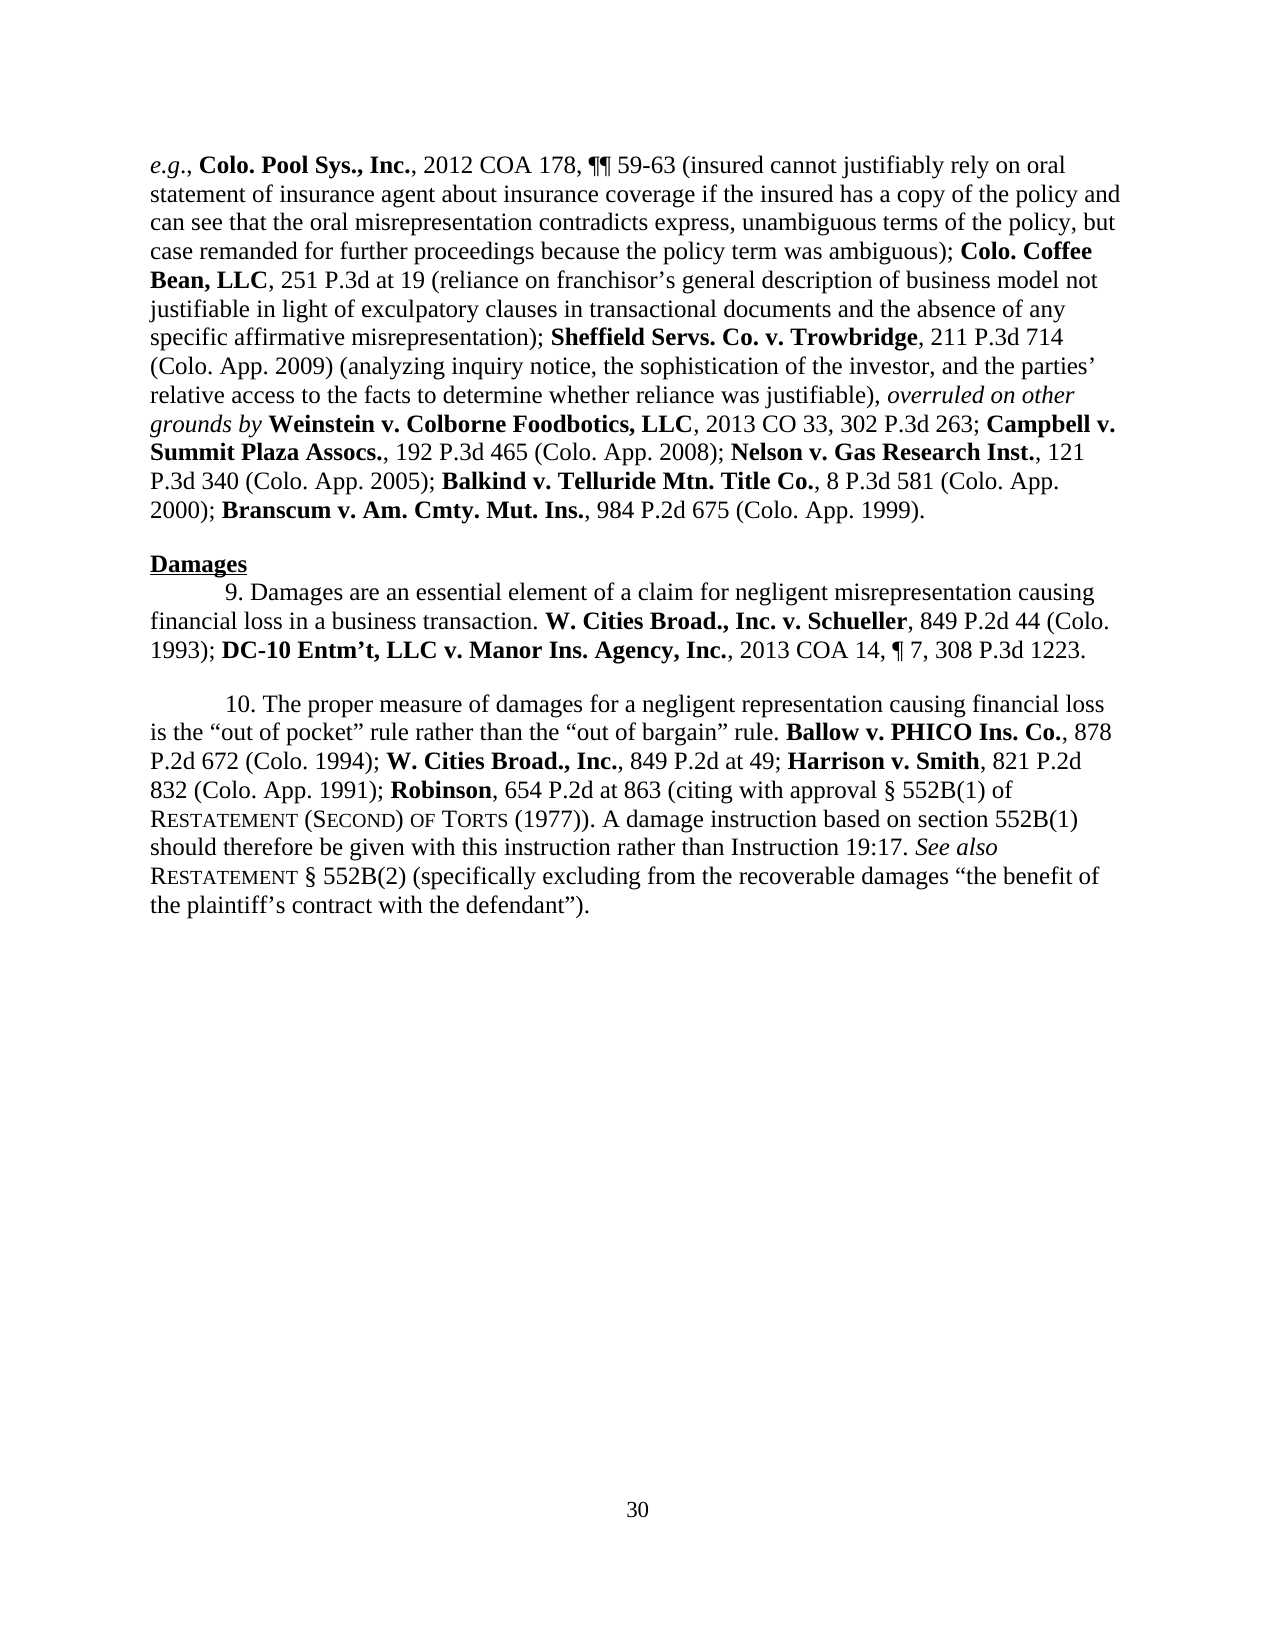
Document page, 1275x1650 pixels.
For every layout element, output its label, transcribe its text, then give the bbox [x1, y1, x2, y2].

text 9. Damages are an essential element of a claim for negligent misrepresentation causing financial loss in a business transaction. W. Cities Broad., Inc. v. Schueller, 849 P.2d 44 (Colo. 1993); DC-10 Entm’t, LLC v. Manor Ins. Agency, Inc., 2013 COA 14, ¶ 7, 308 P.3d 1223. [150, 577, 1125, 664]
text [150, 150, 1125, 524]
text Damages [150, 549, 1125, 577]
text 10. The proper measure of damages for a negligent representation causing financial loss is the “out of pocket” rule rather than the “out of bargain” rule. Ballow v. PHICO Ins. Co., 878 P.2d 672 (Colo. 1994); W. Cities Broad., Inc., 849 P.2d at 49; Harrison v. Smith, 821 P.2d 832 (Colo. App. 1991); Robinson, 654 P.2d at 863 (citing with approval § 552B(1) of Restatement (Second) of Torts (1977)). A damage instruction based on section 552B(1) should therefore be given with this instruction rather than Instruction 19:17. See also Restatement § 552B(2) (specifically excluding from the recoverable damages “the benefit of the plaintiff’s contract with the defendant”). [150, 689, 1125, 919]
